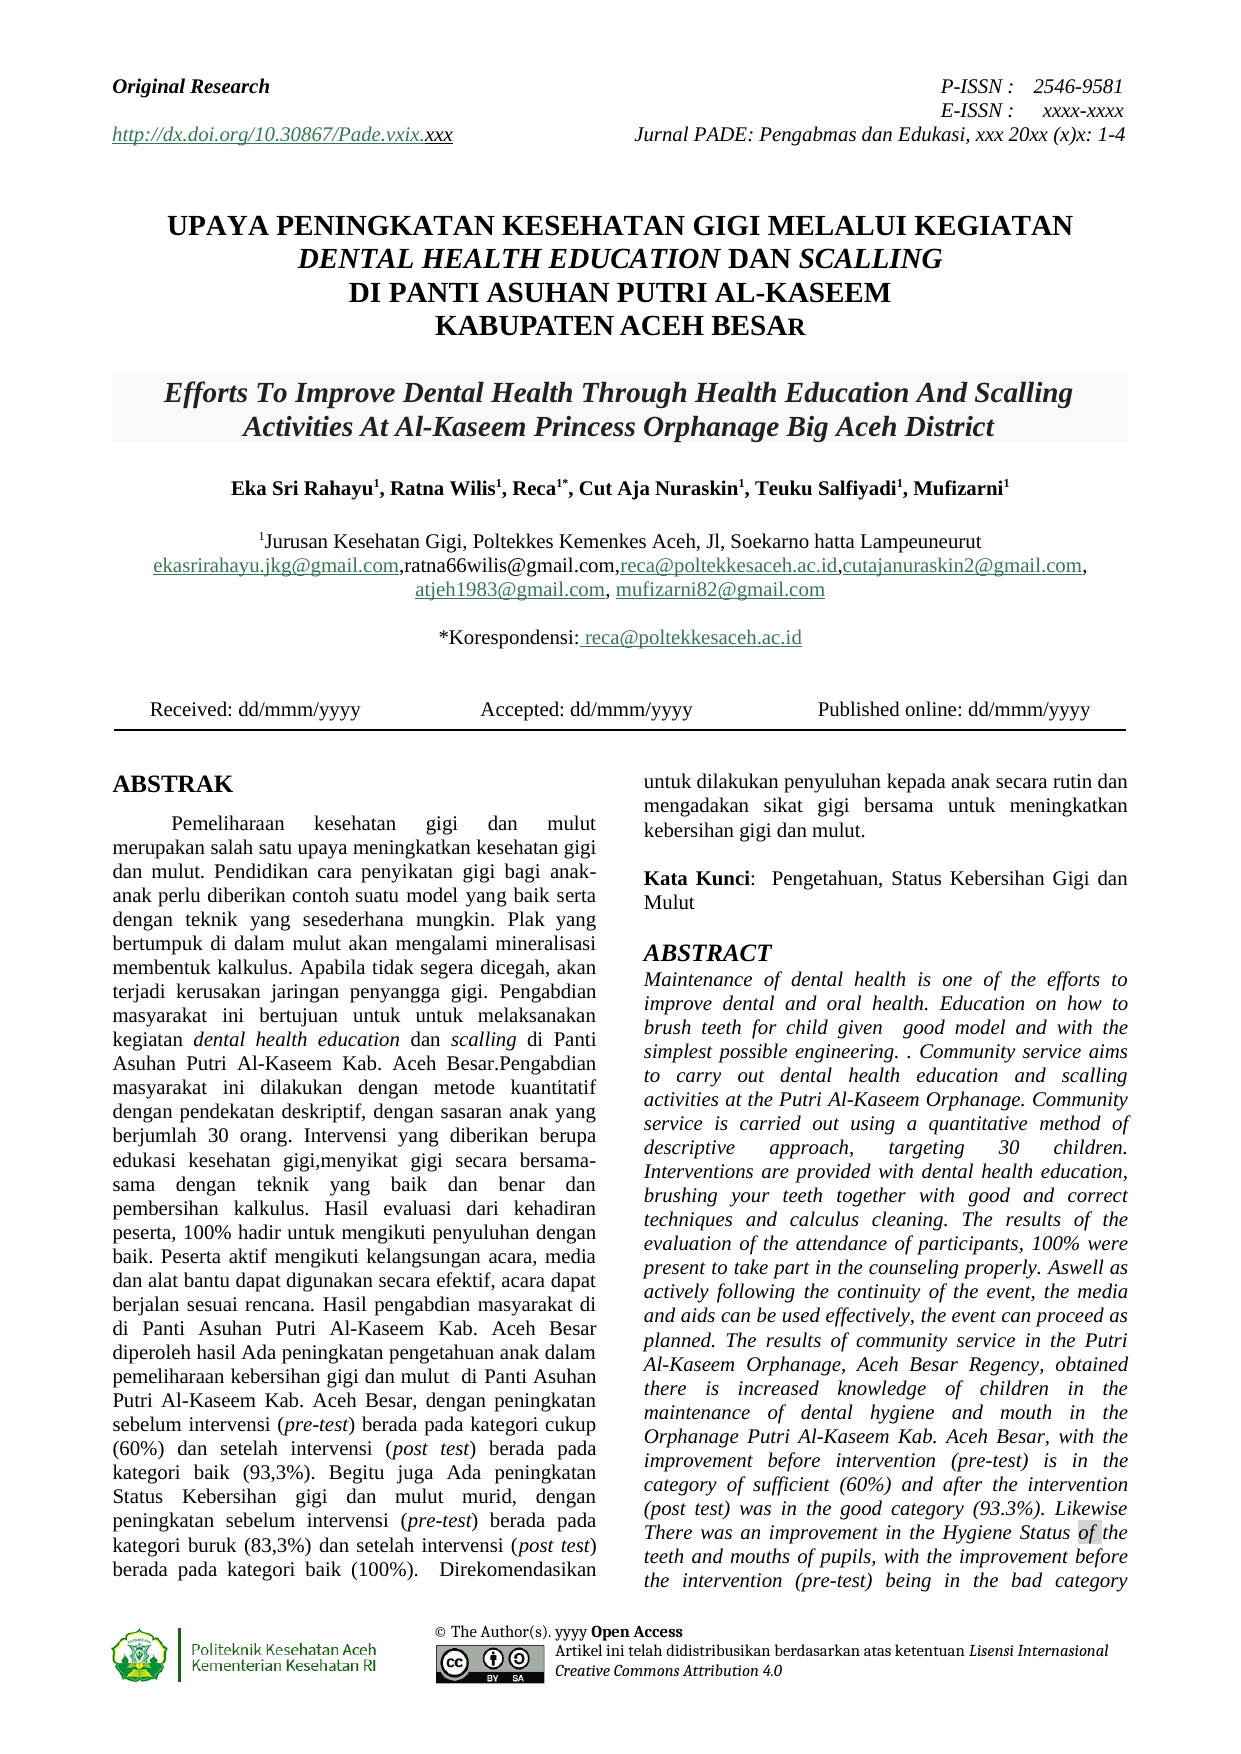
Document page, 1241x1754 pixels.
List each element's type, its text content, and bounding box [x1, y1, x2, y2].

subtitle KABUPATEN ACEH BESAR [112, 308, 1128, 342]
text Received: dd/mmm/yyyy Accepted: dd/mmm/yyyy Published online: dd/mmm/yyyy [112, 697, 1128, 721]
picture [436, 1644, 545, 1684]
text Efforts To Improve Dental Health Through Health Education And Scalling Activities At Al-Kaseem Princess Orphanage Big Aceh District [112, 375, 1128, 442]
text Pemeliharaan kesehatan gigi dan mulut merupakan salah satu upaya meningkatkan kesehatan gigi dan mulut. Pendidikan cara penyikatan gigi bagi anak-anak perlu diberikan contoh suatu model yang baik serta dengan teknik yang sesederhana mungkin. Plak yang bertumpuk di dalam mulut akan mengalami mineralisasi membentuk kalkulus. Apabila tidak segera dicegah, akan terjadi kerusakan jaringan penyangga gigi. Pengabdian masyarakat ini bertujuan untuk untuk melaksanakan kegiatan dental health education dan scalling di Panti Asuhan Putri Al-Kaseem Kab. Aceh Besar.Pengabdian masyarakat ini dilakukan dengan metode kuantitatif dengan pendekatan deskriptif, dengan sasaran anak yang berjumlah 30 orang. Intervensi yang diberikan berupa edukasi kesehatan gigi,menyikat gigi secara bersama-sama dengan teknik yang baik dan benar dan pembersihan kalkulus. Hasil evaluasi dari kehadiran peserta, 100% hadir untuk mengikuti penyuluhan dengan baik. Peserta aktif mengikuti kelangsungan acara, media dan alat bantu dapat digunakan secara efektif, acara dapat berjalan sesuai rencana. Hasil pengabdian masyarakat di di Panti Asuhan Putri Al-Kaseem Kab. Aceh Besar diperoleh hasil Ada peningkatan pengetahuan anak dalam pemeliharaan kebersihan gigi dan mulut di Panti Asuhan Putri Al-Kaseem Kab. Aceh Besar, dengan peningkatan sebelum intervensi (pre-test) berada pada kategori cukup (60%) dan setelah intervensi (post test) berada pada kategori baik (93,3%). Begitu juga Ada peningkatan Status Kebersihan gigi dan mulut murid, dengan peningkatan sebelum intervensi (pre-test) berada pada kategori buruk (83,3%) dan setelah intervensi (post test) berada pada kategori baik (100%). Direkomendasikan untuk dilakukan penyuluhan kepada anak secara rutin dan mengadakan sikat gigi bersama untuk meningkatkan kebersihan gigi dan mulut. [112, 979, 596, 1581]
list *Korespondensi: reca@poltekkesaceh.ac.id [112, 625, 1128, 649]
text Kata Kunci: Pengetahuan, Status Kebersihan Gigi dan Mulut [644, 866, 1128, 914]
list UPAYA PENINGKATAN KESEHATAN GIGI MELALUI KEGIATAN DENTAL HEALTH EDUCATION DAN SCALLING [112, 208, 1128, 275]
list atjeh1983@gmail.com, mufizarni82@gmail.com [112, 577, 1128, 601]
subtitle ABSTRAK [112, 769, 596, 798]
picture [106, 1628, 378, 1682]
list DI PANTI ASUHAN PUTRI AL-KASEEM [112, 275, 1128, 308]
text Eka Sri Rahayu1, Ratna Wilis1, Reca1*, Cut Aja Nuraskin1, Teuku Salfiyadi1, Mufizarni1 [112, 476, 1128, 500]
text ABSTRACT [644, 938, 1128, 967]
text 1Jurusan Kesehatan Gigi, Poltekkes Kemenkes Aceh, Jl, Soekarno hatta Lampeuneurut [112, 529, 1128, 553]
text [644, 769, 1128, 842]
list ekasrirahayu.jkg@gmail.com,ratna66wilis@gmail.com,reca@poltekkesaceh.ac.id,cutajanuraskin2@gmail.com, [112, 553, 1128, 577]
